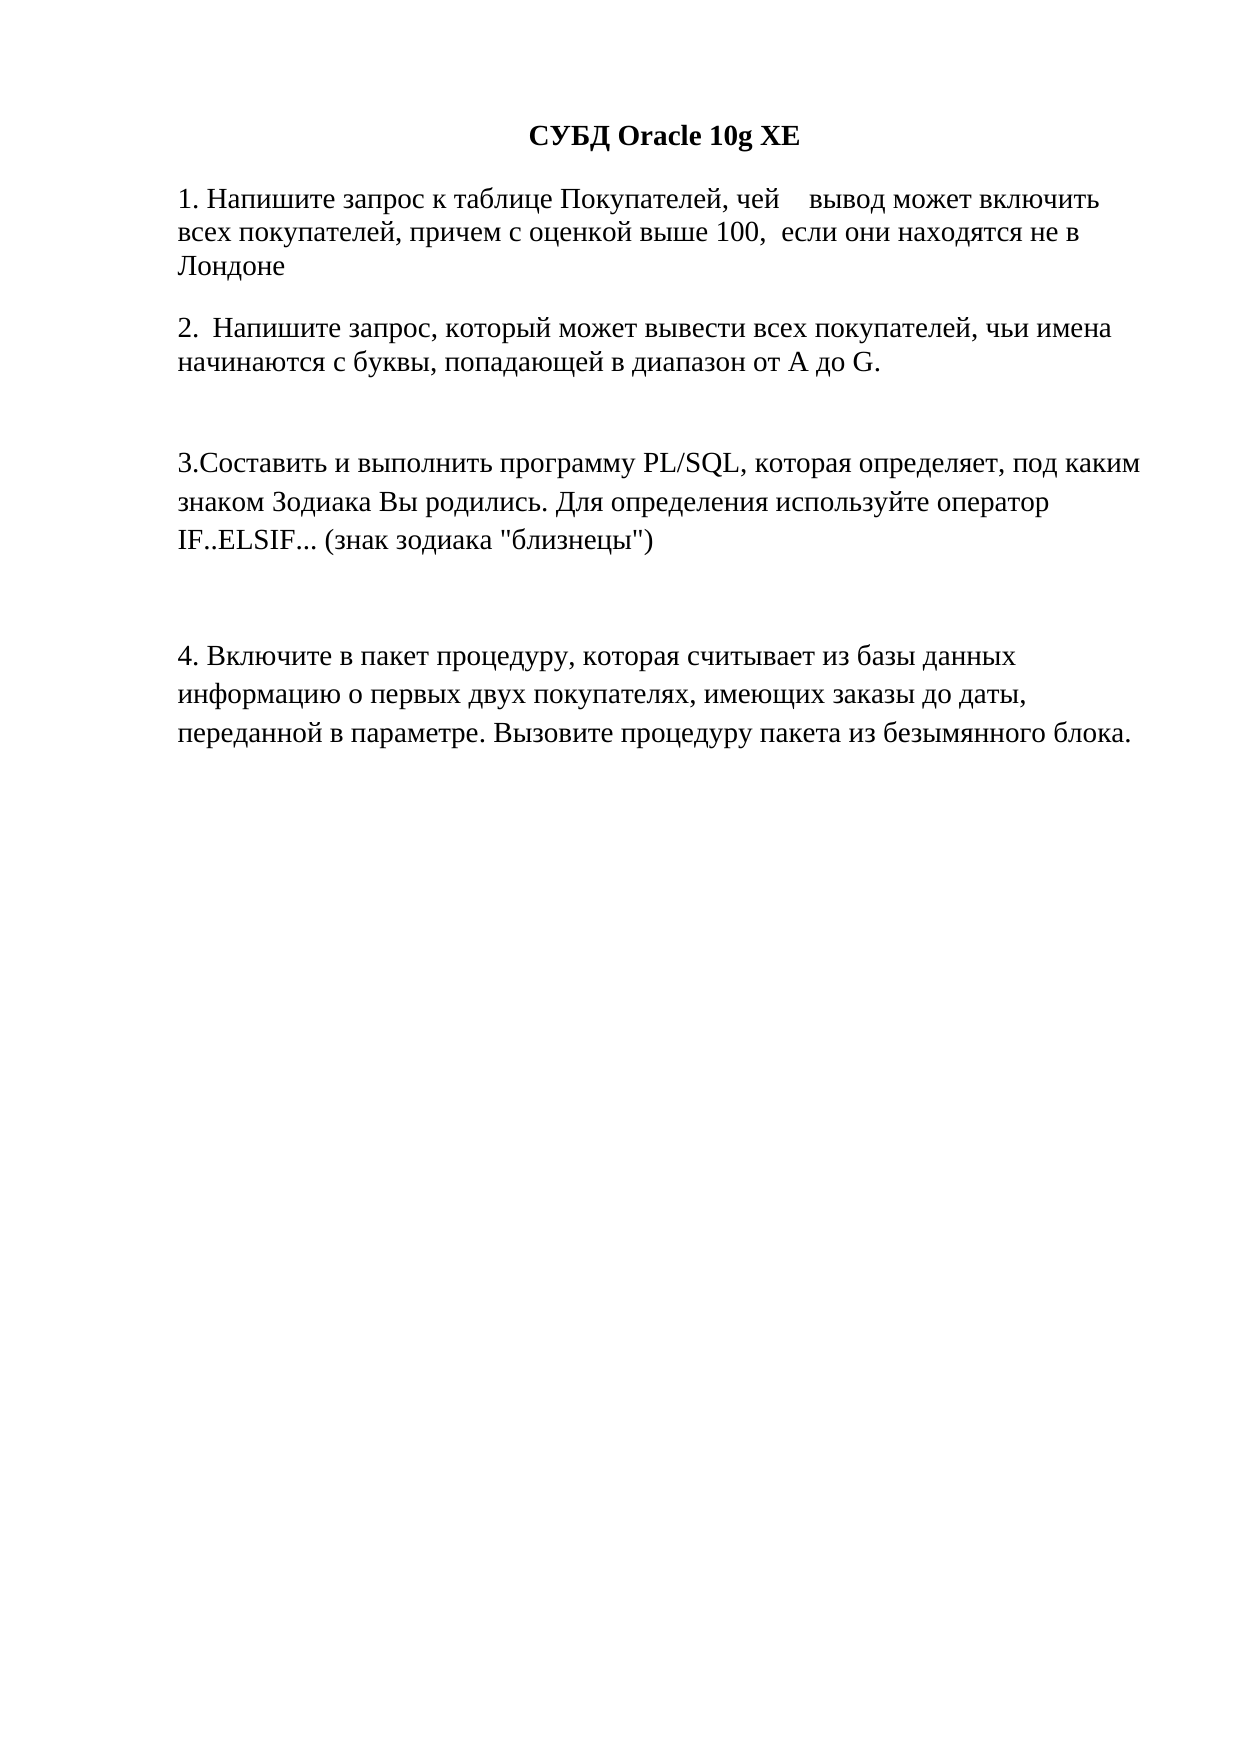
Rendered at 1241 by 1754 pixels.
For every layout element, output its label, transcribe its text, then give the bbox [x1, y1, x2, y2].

text 3.Составить и выполнить программу PL/SQL, которая определяет, под каким знаком Зодиака Вы родились. Для определения используйте оператор IF..ELSIF... (знак зодиака "близнецы") 4. Включите в пакет процедуру, которая считывает из базы данных информацию о первых двух покупателях, имеющих заказы до даты, переданной в параметре. Вызовите процедуру пакета из безымянного блока. [177, 407, 1152, 749]
text 1. Напишите запрос к таблице Покупателей, чей вывод может включить всех покупателей, причем с оценкой выше 100, если они находятся не в Лондоне [177, 181, 1152, 281]
text СУБД Oracle 10g XE [177, 118, 1152, 152]
text 2. Напишите запрос, который может вывести всех покупателей, чьи имена начинаются с буквы, попадающей в диапазон от A до G. [177, 311, 1152, 378]
